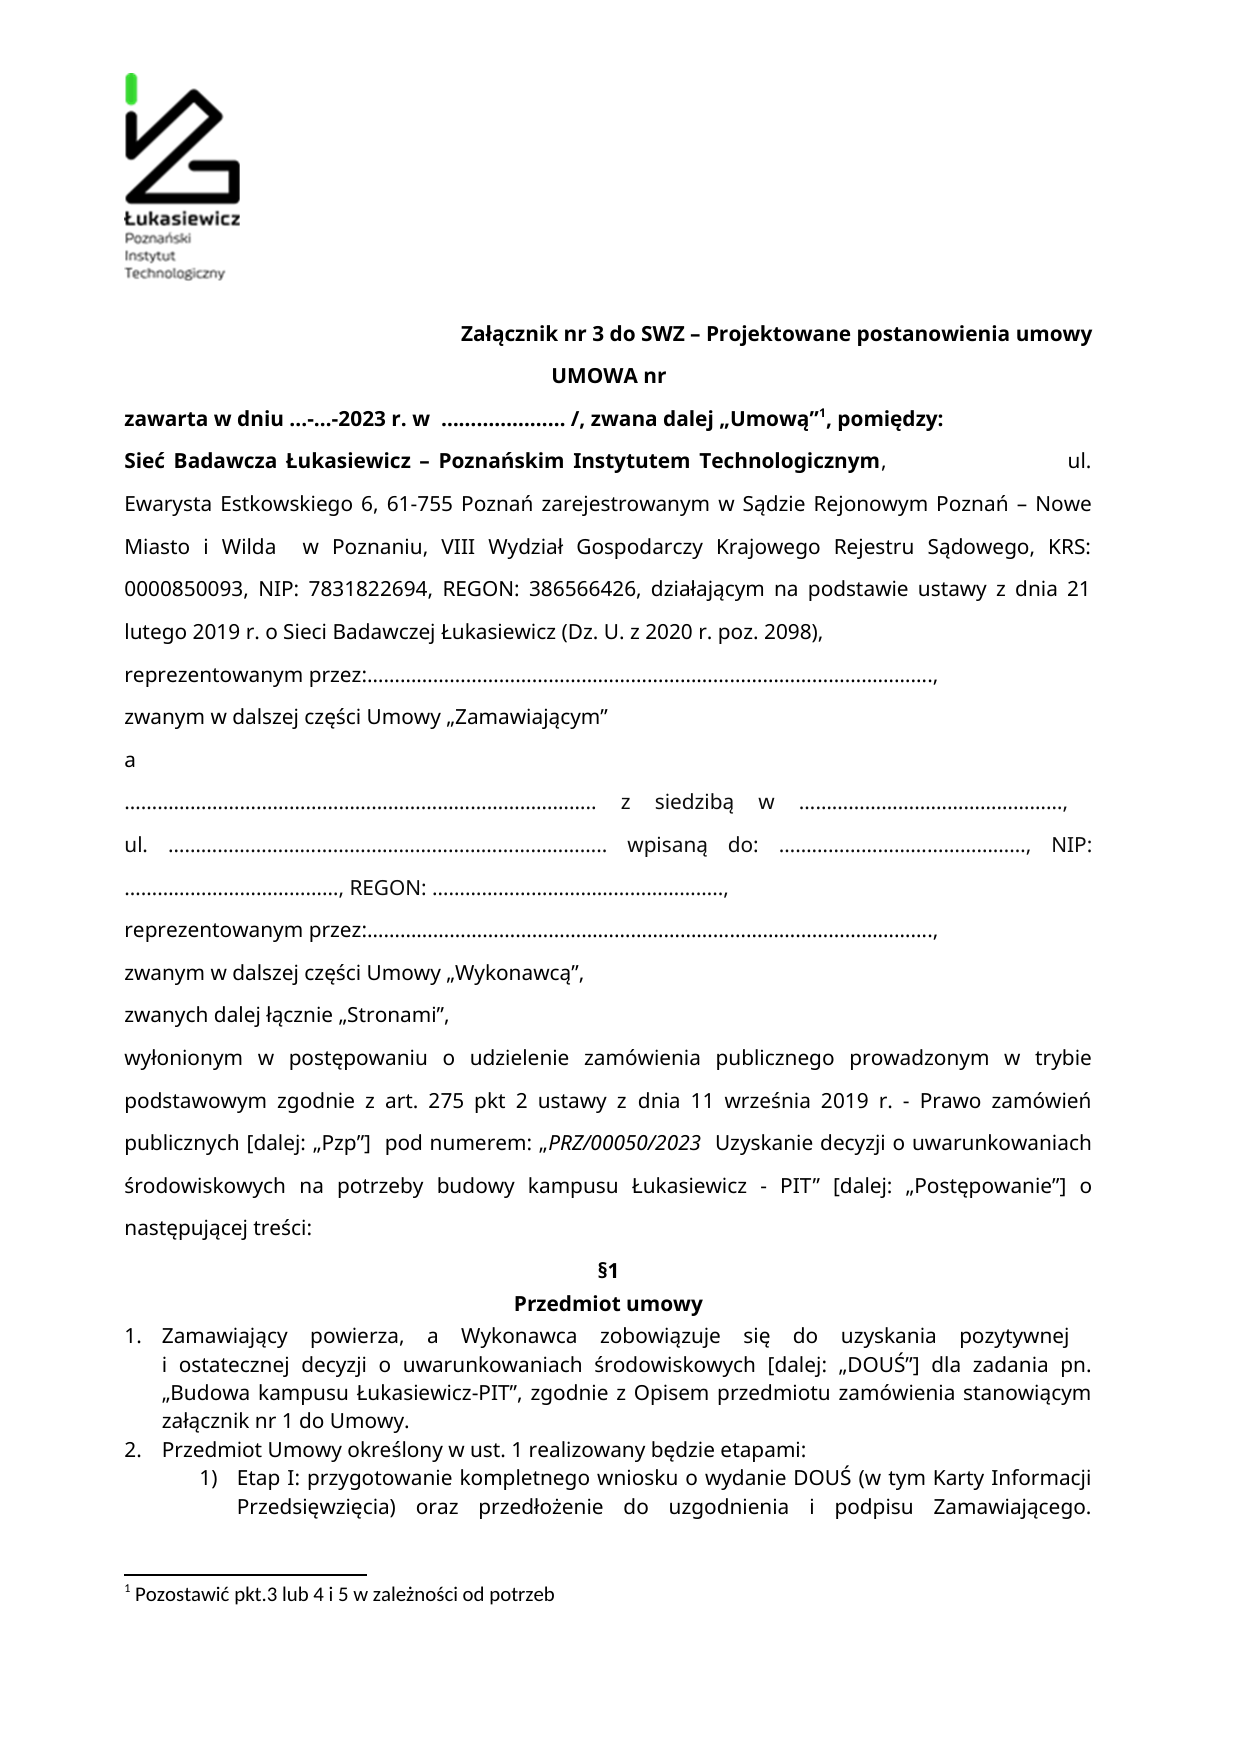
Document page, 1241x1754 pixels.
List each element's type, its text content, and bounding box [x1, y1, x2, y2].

text zwanych dalej łącznie „Stronami”, [124, 1001, 1092, 1029]
text a [124, 745, 1092, 773]
text UMOWA nr [125, 361, 1092, 390]
text Przedmiot umowy [124, 1289, 1092, 1317]
text Załącznik nr 3 do SWZ – Projektowane postanowienia umowy [124, 319, 1092, 347]
list Zamawiający powierza, a Wykonawca zobowiązuje się do uzyskania pozytywnej i ostatecznej decyzji o uwarunkowaniach środowiskowych [dalej: „DOUŚ”] dla zadania pn. „Budowa kampusu Łukasiewicz-PIT”, zgodnie z Opisem przedmiotu zamówienia stanowiącym załącznik nr 1 do Umowy. [124, 1321, 1092, 1435]
text zawarta w dniu ...-…-2023 r. w ………………… /, zwana dalej „Umową”, pomiędzy: [124, 404, 1092, 432]
text wyłonionym w postępowaniu o udzielenie zamówienia publicznego prowadzonym w trybie podstawowym zgodnie z art. 275 pkt 2 ustawy z dnia 11 września 2019 r. - Prawo zamówień publicznych [dalej: „Pzp”] pod numerem: „PRZ/00050/2023 Uzyskanie decyzji o uwarunkowaniach środowiskowych na potrzeby budowy kampusu Łukasiewicz - PIT” [dalej: „Postępowanie”] o następującej treści: [124, 1043, 1092, 1242]
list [199, 1463, 1092, 1520]
text Sieć Badawcza Łukasiewicz – Poznańskim Instytutem Technologicznym, ul. Ewarysta Estkowskiego 6, 61-755 Poznań zarejestrowanym w Sądzie Rejonowym Poznań – Nowe Miasto i Wilda w Poznaniu, VIII Wydział Gospodarczy Krajowego Rejestru Sądowego, KRS: 0000850093, NIP: 7831822694, REGON: 386566426, działającym na podstawie ustawy z dnia 21 lutego 2019 r. o Sieci Badawczej Łukasiewicz (Dz. U. z 2020 r. poz. 2098), [124, 447, 1092, 646]
text reprezentowanym przez:…………………………………………………………………………………………., [124, 915, 1092, 944]
text zwanym w dalszej części Umowy „Zamawiającym” [124, 702, 1092, 731]
list Przedmiot Umowy określony w ust. 1 realizowany będzie etapami: [124, 1435, 1092, 1463]
text reprezentowanym przez:…………………………………………………………………………………………., [124, 660, 1092, 688]
picture [124, 73, 240, 282]
text ………………………………………………………………………….. z siedzibą w …………………………………………, ul. …………………………………………………………………….. wpisaną do: ………………………………………, NIP: …………………………………, REGON: …………………………………………….., [124, 787, 1092, 901]
text §1 [124, 1256, 1092, 1284]
text zwanym w dalszej części Umowy „Wykonawcą”, [124, 958, 1092, 986]
